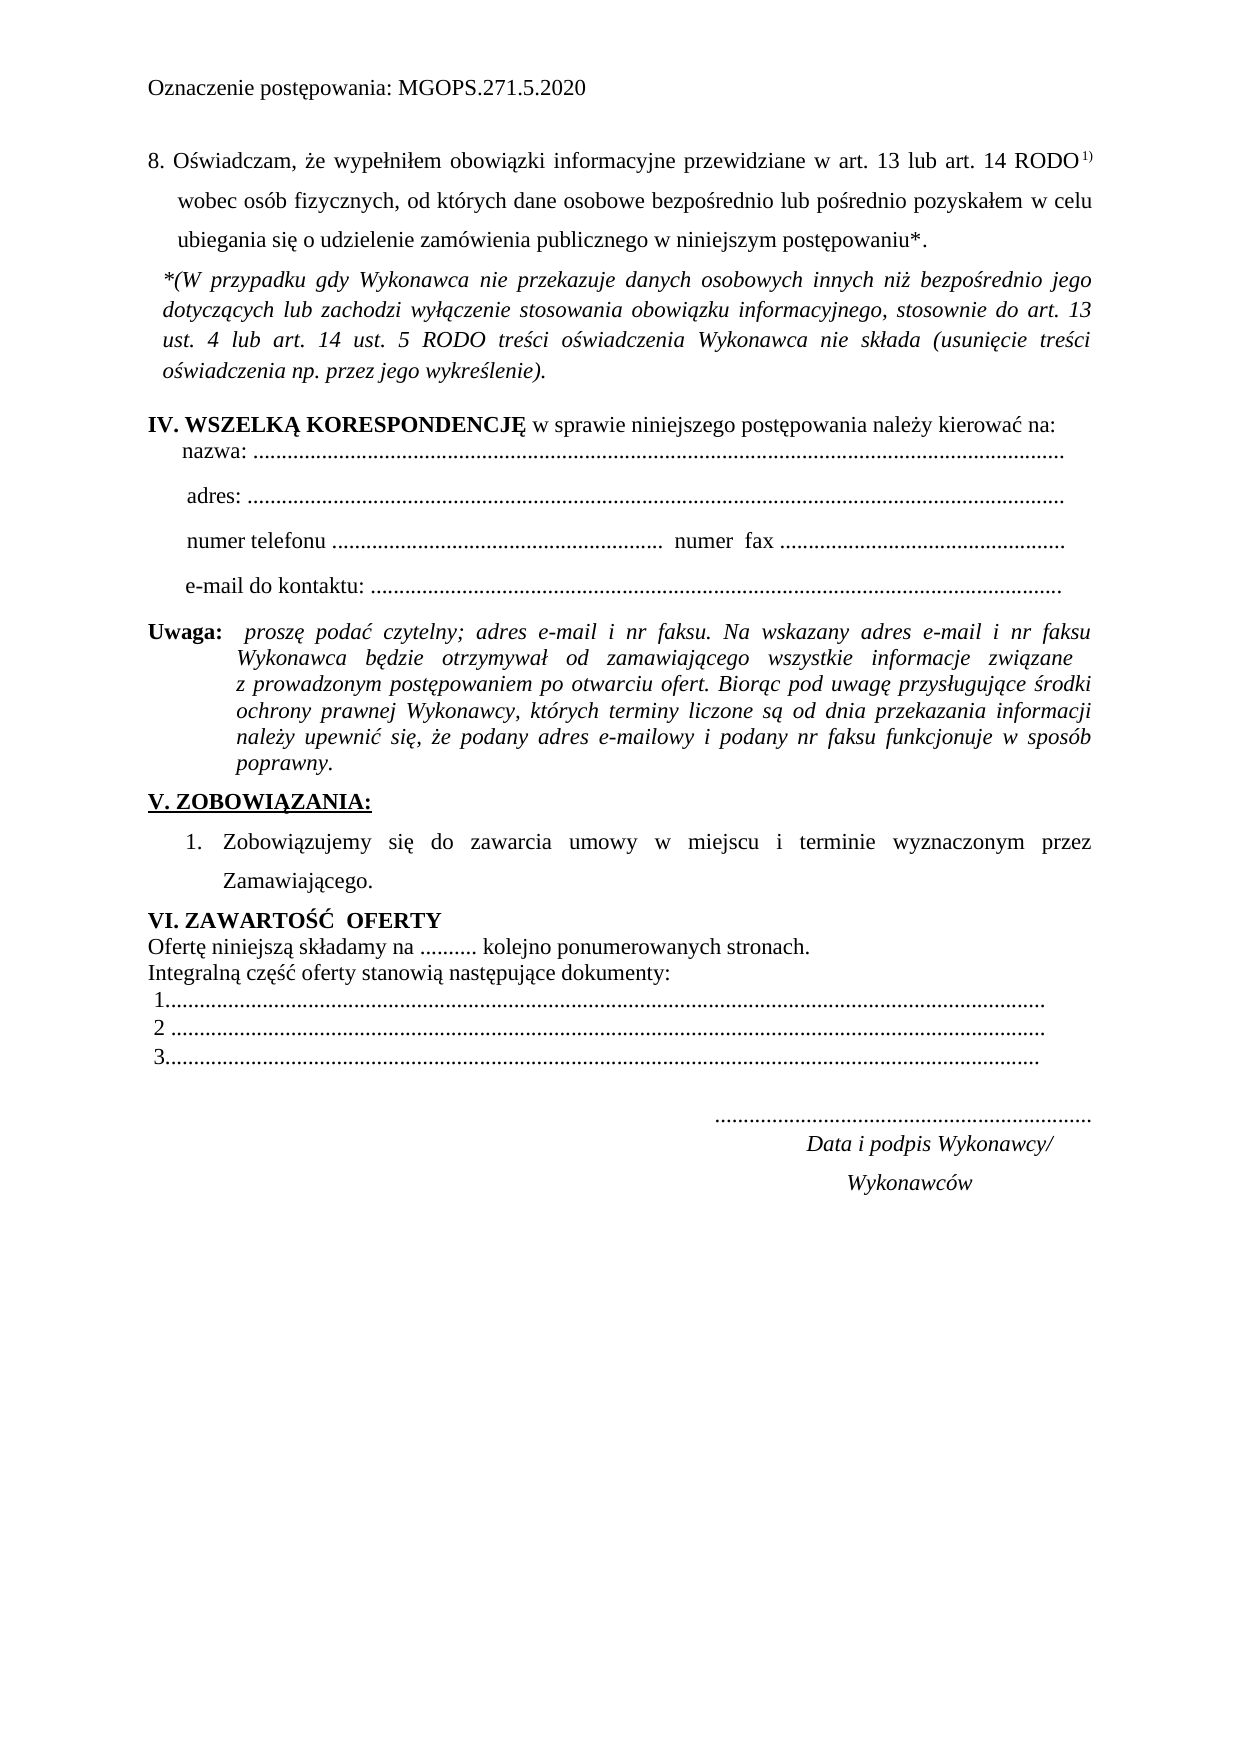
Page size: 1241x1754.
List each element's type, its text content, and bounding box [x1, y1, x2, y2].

text *(W przypadku gdy Wykonawca nie przekazuje danych osobowych innych niż bezpośrednio jego dotyczących lub zachodzi wyłączenie stosowania obowiązku informacyjnego, stosownie do art. 13 ust. 4 lub art. 14 ust. 5 RODO treści oświadczenia Wykonawca nie składa (usunięcie treści oświadczenia np. przez jego wykreślenie). [162, 266, 1093, 383]
text Uwaga: proszę podać czytelny; adres e-mail i nr faksu. Na wskazany adres e-mail i nr faksu Wykonawca będzie otrzymywał od zamawiającego wszystkie informacje związane z prowadzonym postępowaniem po otwarciu ofert. Biorąc pod uwagę przysługujące środki ochrony prawnej Wykonawcy, których terminy liczone są od dnia przekazania informacji należy upewnić się, że podany adres e-mailowy i podany nr faksu funkcjonuje w sposób poprawny. [148, 618, 1093, 776]
list Zobowiązujemy się do zawarcia umowy w miejscu i terminie wyznaczonym przez Zamawiającego. [185, 828, 1093, 894]
text 8. Oświadczam, że wypełniłem obowiązki informacyjne przewidziane w art. 13 lub art. 14 RODO1) wobec osób fizycznych, od których dane osobowe bezpośrednio lub pośrednio pozyskałem w celu ubiegania się o udzielenie zamówienia publicznego w niniejszym postępowaniu*. [148, 148, 1093, 253]
text 3......................................................................................................................................................... [148, 1043, 1093, 1069]
text nazwa: .............................................................................................................................................. [148, 437, 1093, 464]
text Data i podpis Wykonawcy/ [732, 1130, 1093, 1156]
text IV. WSZELKĄ KORESPONDENCJĘ w sprawie niniejszego postępowania należy kierować na: [148, 411, 1093, 437]
text adres: ............................................................................................................................................... [148, 482, 1093, 509]
text Ofertę niniejszą składamy na .......... kolejno ponumerowanych stronach. [148, 933, 1093, 959]
text Wykonawców [590, 1169, 1093, 1196]
text e-mail do kontaktu: ......................................................................................................................... [148, 573, 1093, 599]
text .................................................................. [176, 1101, 1093, 1128]
text 1.......................................................................................................................................................... [148, 986, 1093, 1012]
text 2 ......................................................................................................................................................... [148, 1014, 1093, 1041]
text Integralną część oferty stanowią następujące dokumenty: [148, 959, 1093, 986]
text V. ZOBOWIĄZANIA: [148, 788, 1093, 815]
text VI. ZAWARTOŚĆ OFERTY [148, 907, 1093, 933]
text numer telefonu .......................................................... numer fax .................................................. [187, 527, 1093, 554]
